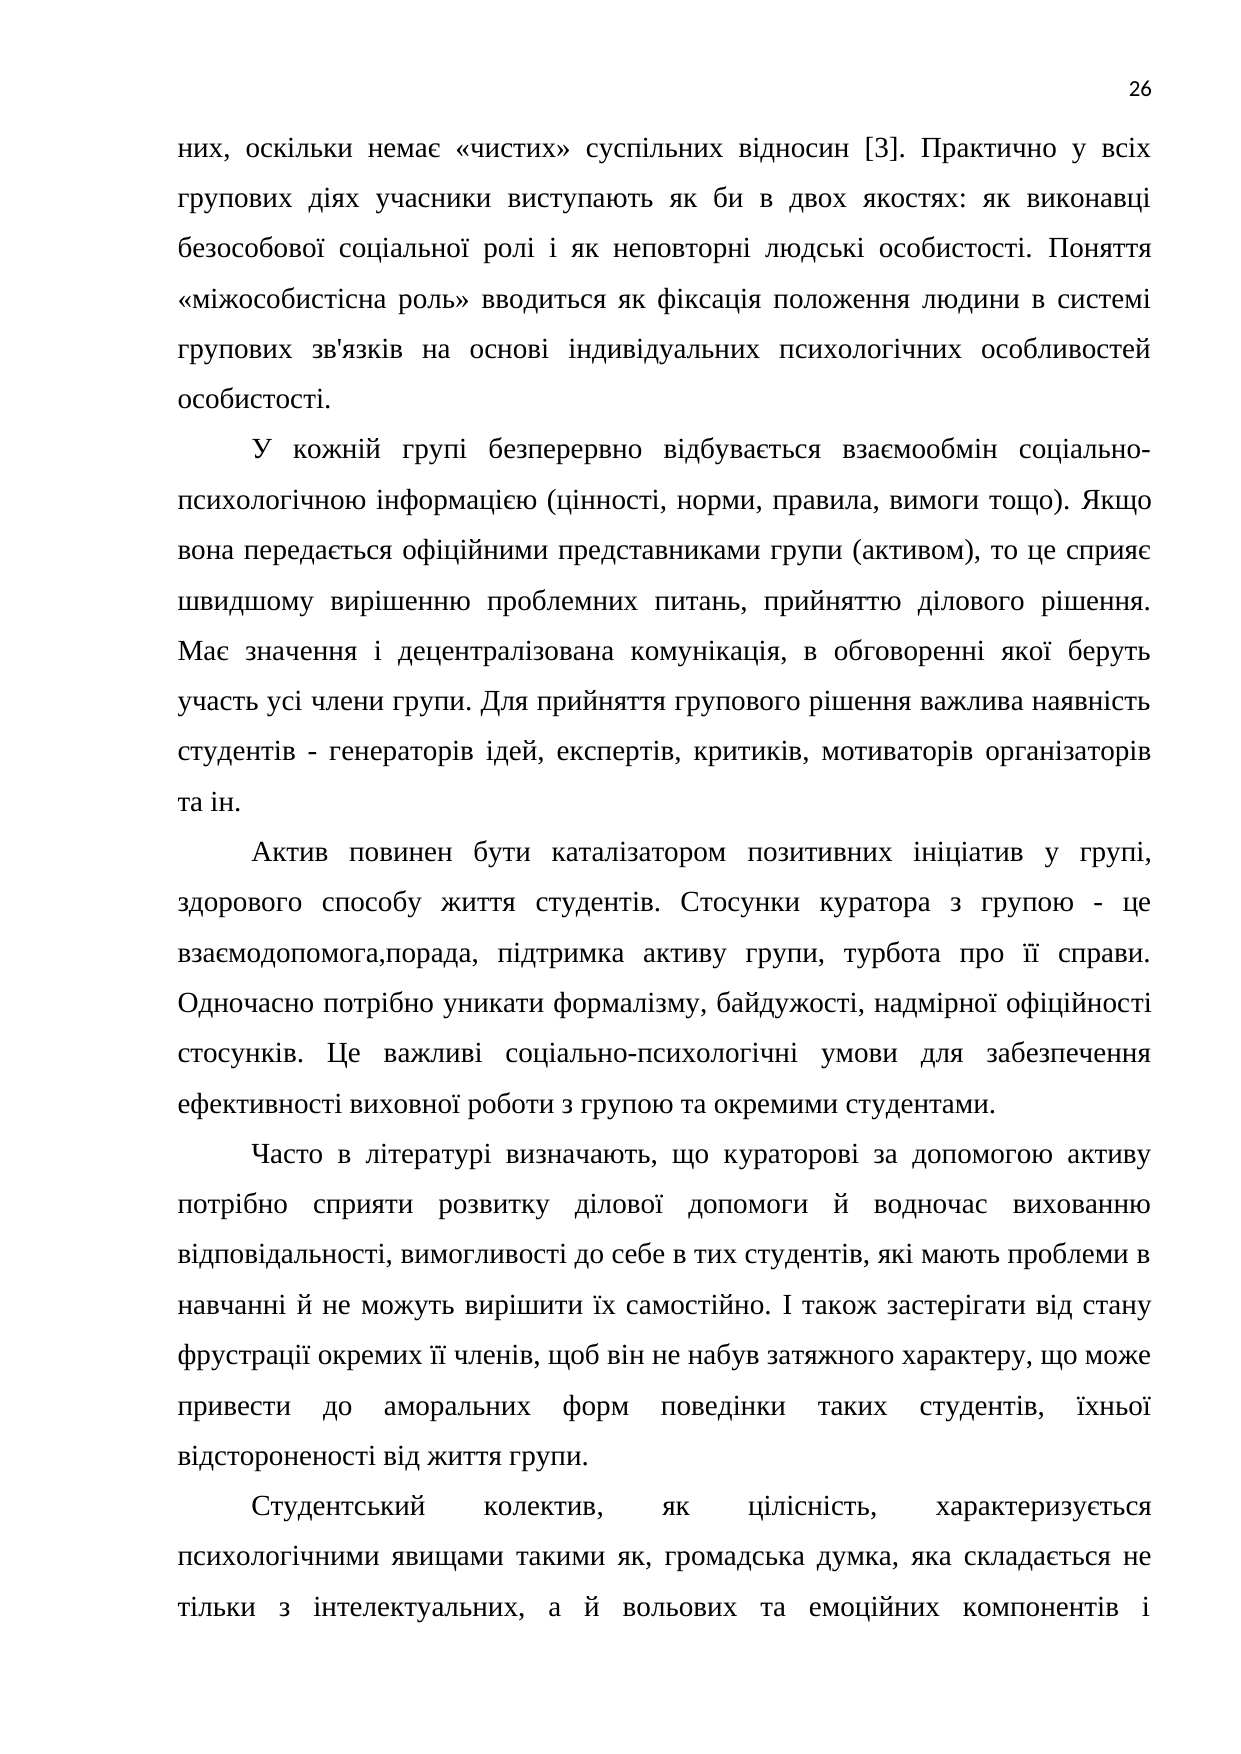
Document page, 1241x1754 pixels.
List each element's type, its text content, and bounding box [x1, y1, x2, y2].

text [177, 130, 1152, 415]
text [177, 1488, 1152, 1622]
text У кожній групі безперервно відбувається взаємообмін соціально-психологічною інформацією (цінності, норми, правила, вимоги тощо). Якщо вона передається офіційними представниками групи (активом), то це сприяє швидшому вирішенню проблемних питань, прийняттю ділового рішення. Має значення і децентралізована комунікація, в обговоренні якої беруть участь усі члени групи. Для прийняття групового рішення важлива наявність студентів - генераторів ідей, експертів, критиків, мотиваторів організаторів та ін. [177, 432, 1152, 817]
text Актив повинен бути каталізатором позитивних ініціатив у групі, здорового способу життя студентів. Стосунки куратора з групою - це взаємодопомога,порада, підтримка активу групи, турбота про її справи. Одночасно потрібно уникати формалізму, байдужості, надмірної офіційності стосунків. Це важливі соціально-психологічні умови для забезпечення ефективності виховної роботи з групою та окремими студентами. [177, 834, 1152, 1119]
text Часто в літературі визначають, що кураторові за допомогою активу потрібно сприяти розвитку ділової допомоги й водночас вихованню відповідальності, вимогливості до себе в тих студентів, які мають проблеми в навчанні й не можуть вирішити їх самостійно. І також застерігати від стану фрустрації окремих її членів, щоб він не набув затяжного характеру, що може привести до аморальних форм поведінки таких студентів, їхньої відстороненості від життя групи. [177, 1136, 1152, 1471]
